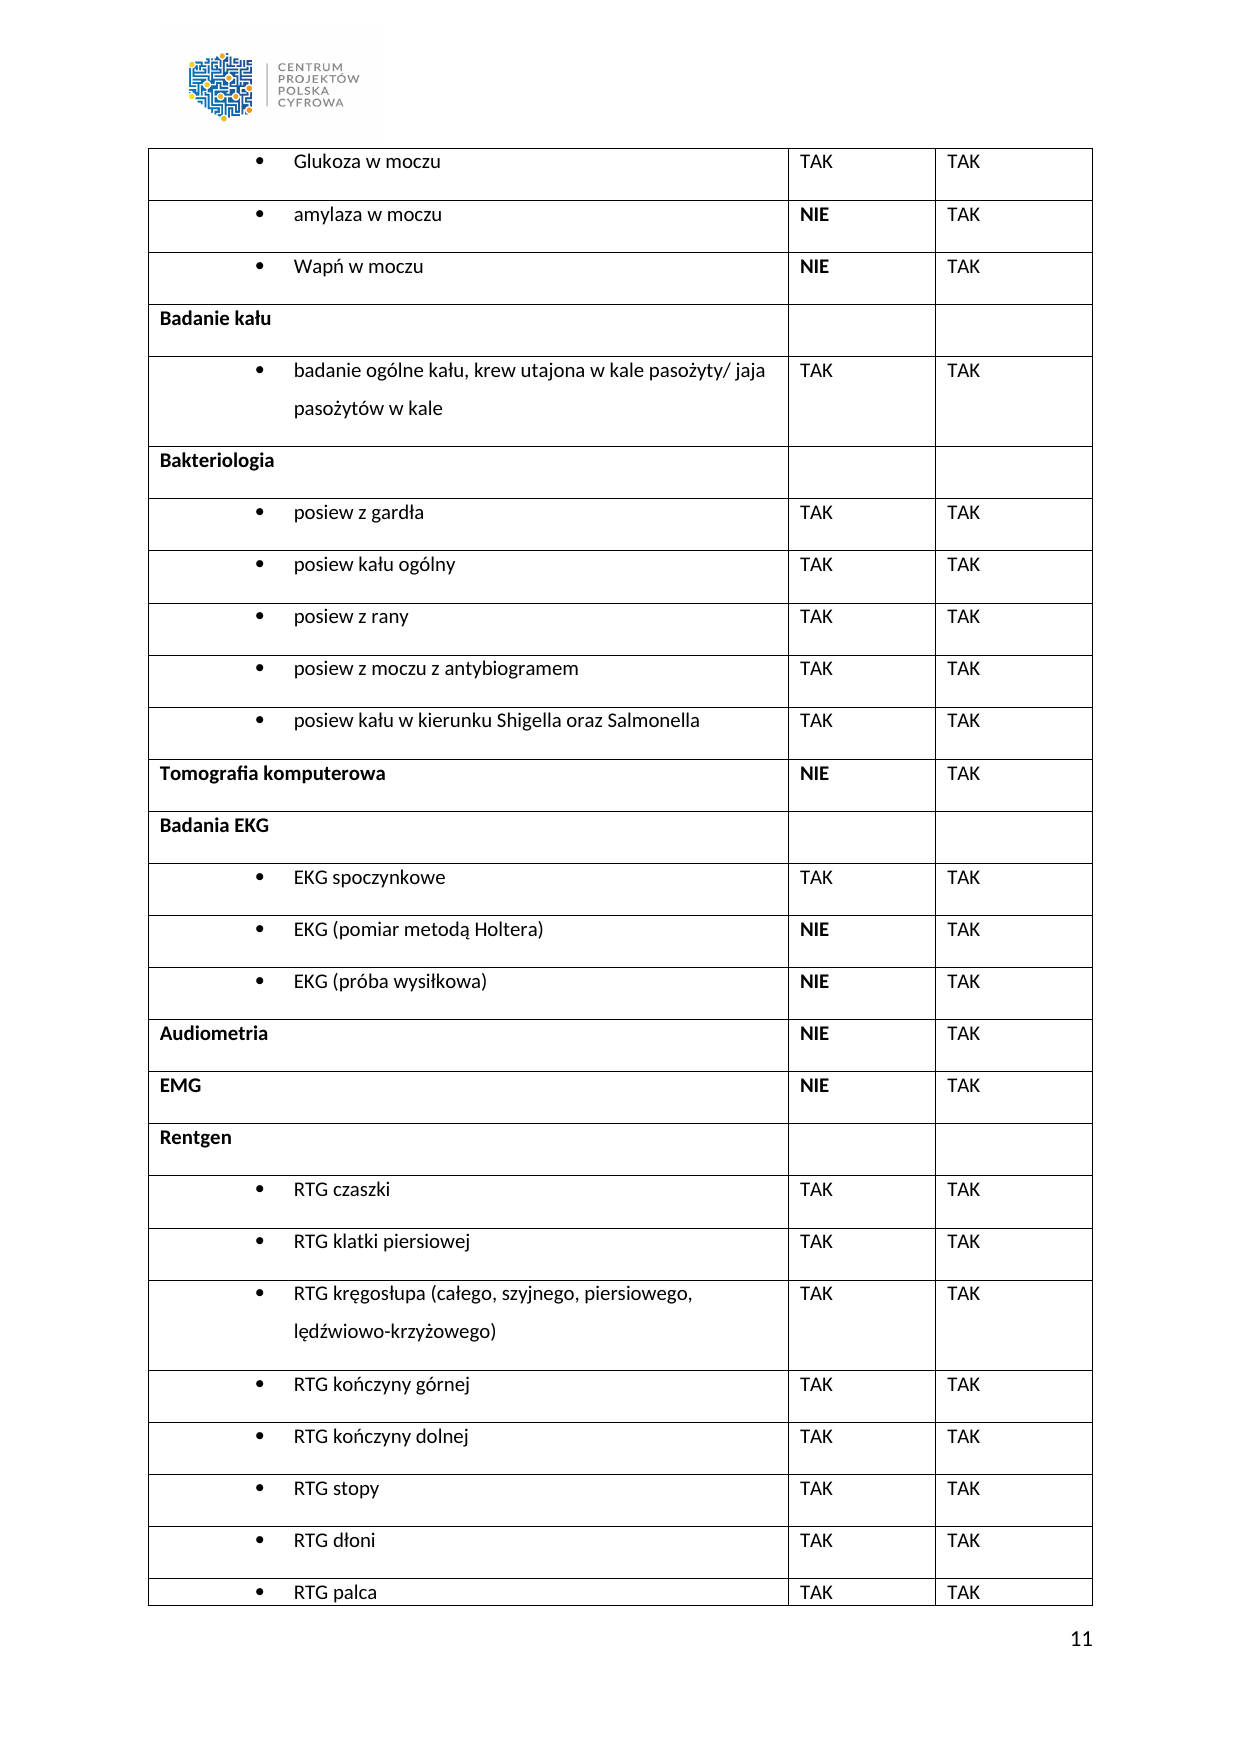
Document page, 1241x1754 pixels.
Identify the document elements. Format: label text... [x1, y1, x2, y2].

table_cell TAK [936, 1020, 1092, 1071]
table_cell NIE [789, 253, 935, 304]
table_cell TAK [936, 1176, 1092, 1227]
table_cell RTG kończyny dolnej [149, 1423, 788, 1474]
table_cell EKG spoczynkowe [149, 864, 788, 915]
table_cell Audiometria [149, 1020, 788, 1071]
table_cell TAK [789, 604, 935, 654]
table_cell Glukoza w moczu [149, 149, 788, 200]
table_cell TAK [789, 656, 935, 707]
table_cell NIE [789, 916, 935, 967]
table_cell TAK [789, 551, 935, 602]
table_cell TAK [789, 1371, 935, 1422]
table_cell [936, 447, 1092, 498]
table_cell RTG czaszki [149, 1176, 788, 1227]
table_cell TAK [789, 864, 935, 915]
table_cell TAK [789, 1281, 935, 1370]
table_cell RTG palca [149, 1579, 788, 1604]
table_cell TAK [936, 551, 1092, 602]
table_cell Badanie kału [149, 305, 788, 356]
table_cell RTG kręgosłupa (całego, szyjnego, piersiowego, lędźwiowo-krzyżowego) [149, 1281, 788, 1370]
table_cell RTG kończyny górnej [149, 1371, 788, 1422]
table_cell Bakteriologia [149, 447, 788, 498]
table_cell TAK [789, 357, 935, 446]
table_cell TAK [789, 1579, 935, 1604]
table_cell TAK [936, 968, 1092, 1019]
table_cell RTG stopy [149, 1475, 788, 1526]
table_cell TAK [789, 149, 935, 200]
table_cell TAK [936, 1475, 1092, 1526]
table_cell TAK [936, 864, 1092, 915]
table_cell posiew z moczu z antybiogramem [149, 656, 788, 707]
table_cell TAK [936, 201, 1092, 252]
table_cell TAK [936, 656, 1092, 707]
table_cell TAK [936, 149, 1092, 200]
table_cell TAK [936, 1527, 1092, 1578]
table_cell TAK [936, 499, 1092, 550]
table_cell EKG (próba wysiłkowa) [149, 968, 788, 1019]
table_cell posiew z rany [149, 604, 788, 654]
table_cell NIE [789, 201, 935, 252]
table_cell [936, 1124, 1092, 1175]
table_cell posiew kału w kierunku Shigella oraz Salmonella [149, 708, 788, 759]
table_cell RTG klatki piersiowej [149, 1229, 788, 1279]
table_cell [789, 447, 935, 498]
table_cell posiew z gardła [149, 499, 788, 550]
table_cell TAK [936, 1371, 1092, 1422]
table_cell TAK [789, 1527, 935, 1578]
table_cell TAK [936, 1579, 1092, 1604]
table_cell NIE [789, 760, 935, 811]
table_cell [789, 1124, 935, 1175]
table_cell TAK [789, 1475, 935, 1526]
table_cell TAK [936, 1423, 1092, 1474]
table_cell NIE [789, 1072, 935, 1123]
table_cell TAK [936, 357, 1092, 446]
picture [162, 27, 385, 148]
table_cell Badania EKG [149, 812, 788, 863]
table_cell EMG [149, 1072, 788, 1123]
table_cell TAK [936, 604, 1092, 654]
table_cell Rentgen [149, 1124, 788, 1175]
table_cell TAK [789, 1176, 935, 1227]
table_cell amylaza w moczu [149, 201, 788, 252]
table_cell TAK [936, 1281, 1092, 1370]
table_cell NIE [789, 1020, 935, 1071]
table_cell TAK [789, 499, 935, 550]
table_cell TAK [789, 1423, 935, 1474]
table_cell TAK [789, 708, 935, 759]
table_cell EKG (pomiar metodą Holtera) [149, 916, 788, 967]
table_cell [936, 305, 1092, 356]
table_cell badanie ogólne kału, krew utajona w kale pasożyty/ jaja pasożytów w kale [149, 357, 788, 446]
table_cell TAK [936, 708, 1092, 759]
table_cell TAK [936, 916, 1092, 967]
table_cell TAK [789, 1229, 935, 1279]
table_cell RTG dłoni [149, 1527, 788, 1578]
table_cell [789, 812, 935, 863]
table_cell [936, 812, 1092, 863]
table_cell TAK [936, 1072, 1092, 1123]
table_cell Wapń w moczu [149, 253, 788, 304]
table_cell posiew kału ogólny [149, 551, 788, 602]
table_cell NIE [789, 968, 935, 1019]
table_cell TAK [936, 253, 1092, 304]
table_cell TAK [936, 1229, 1092, 1279]
table_cell Tomografia komputerowa [149, 760, 788, 811]
table_cell [789, 305, 935, 356]
table_cell TAK [936, 760, 1092, 811]
